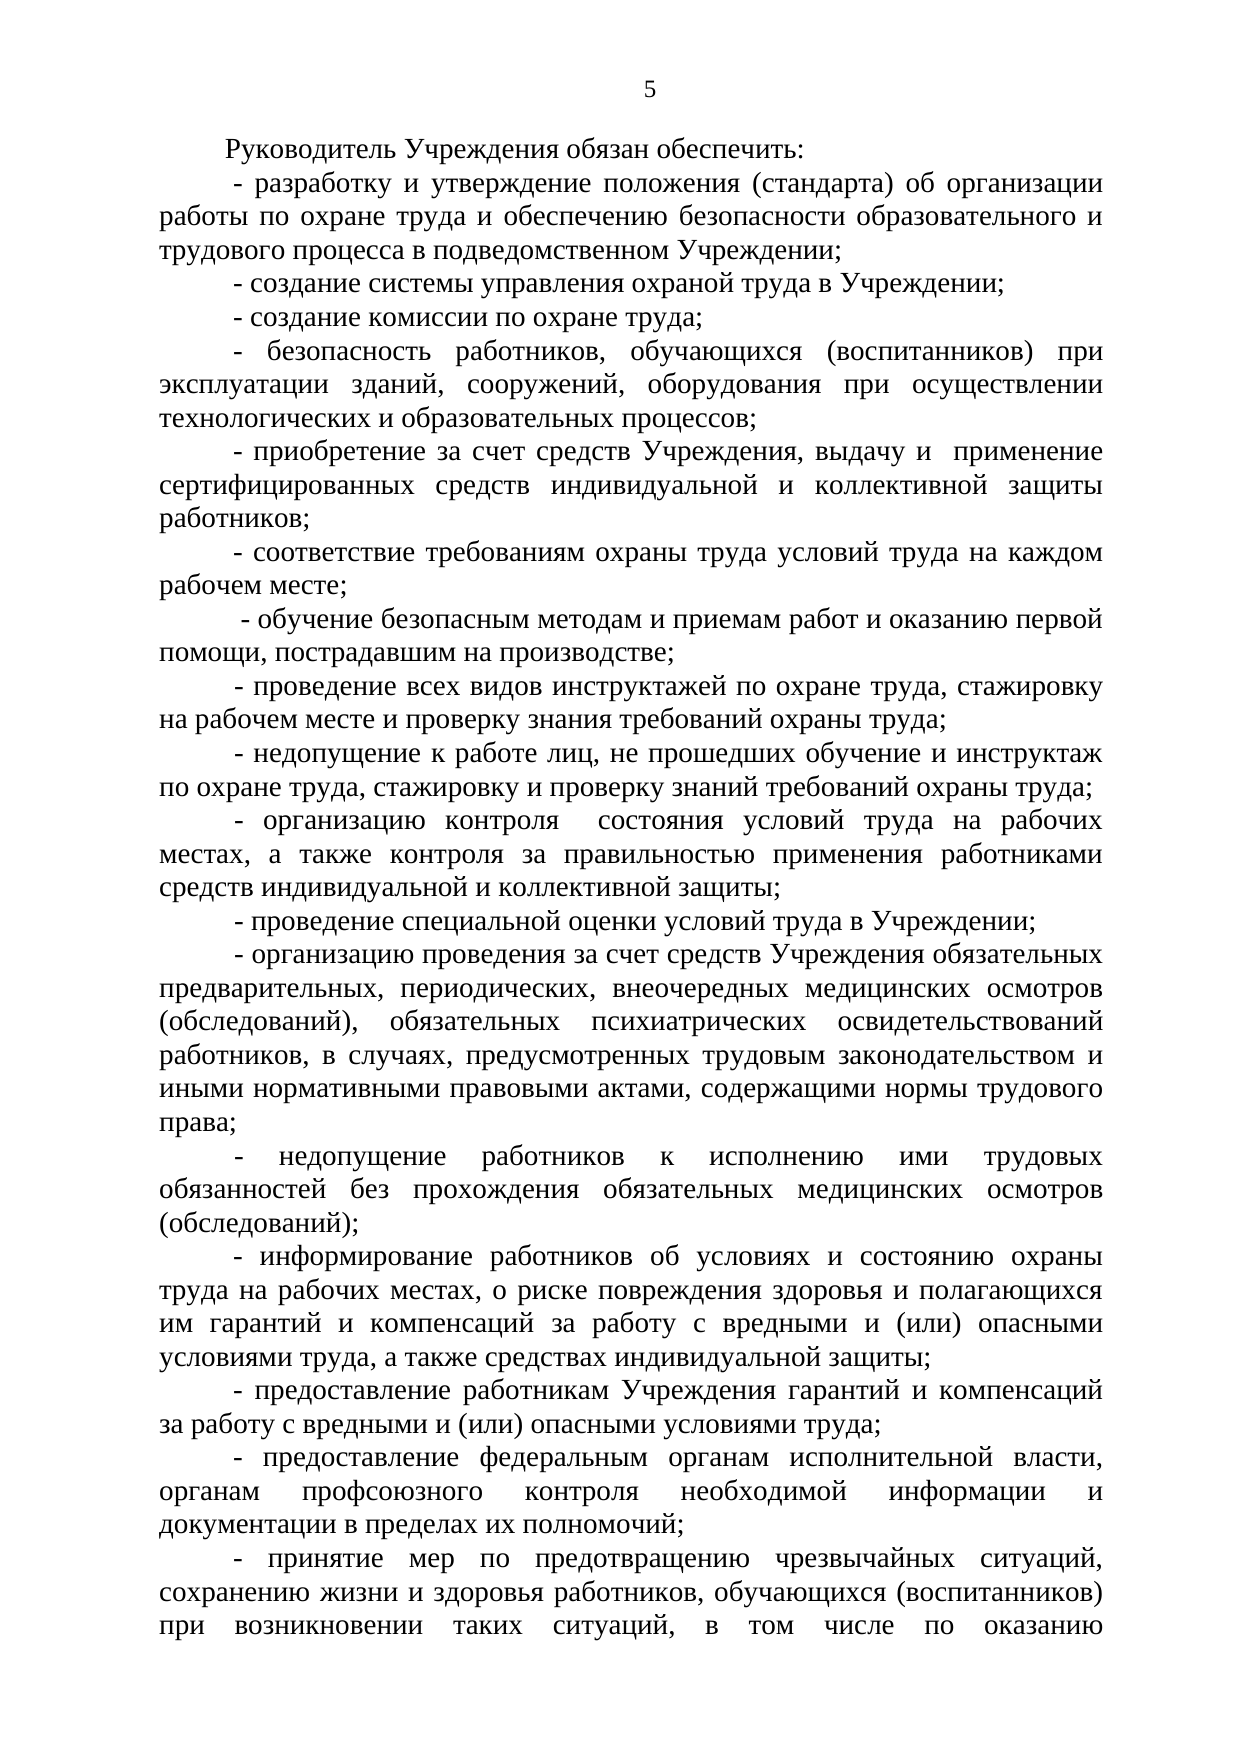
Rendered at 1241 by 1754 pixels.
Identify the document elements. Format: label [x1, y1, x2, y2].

table_header [148, 131, 1115, 1641]
